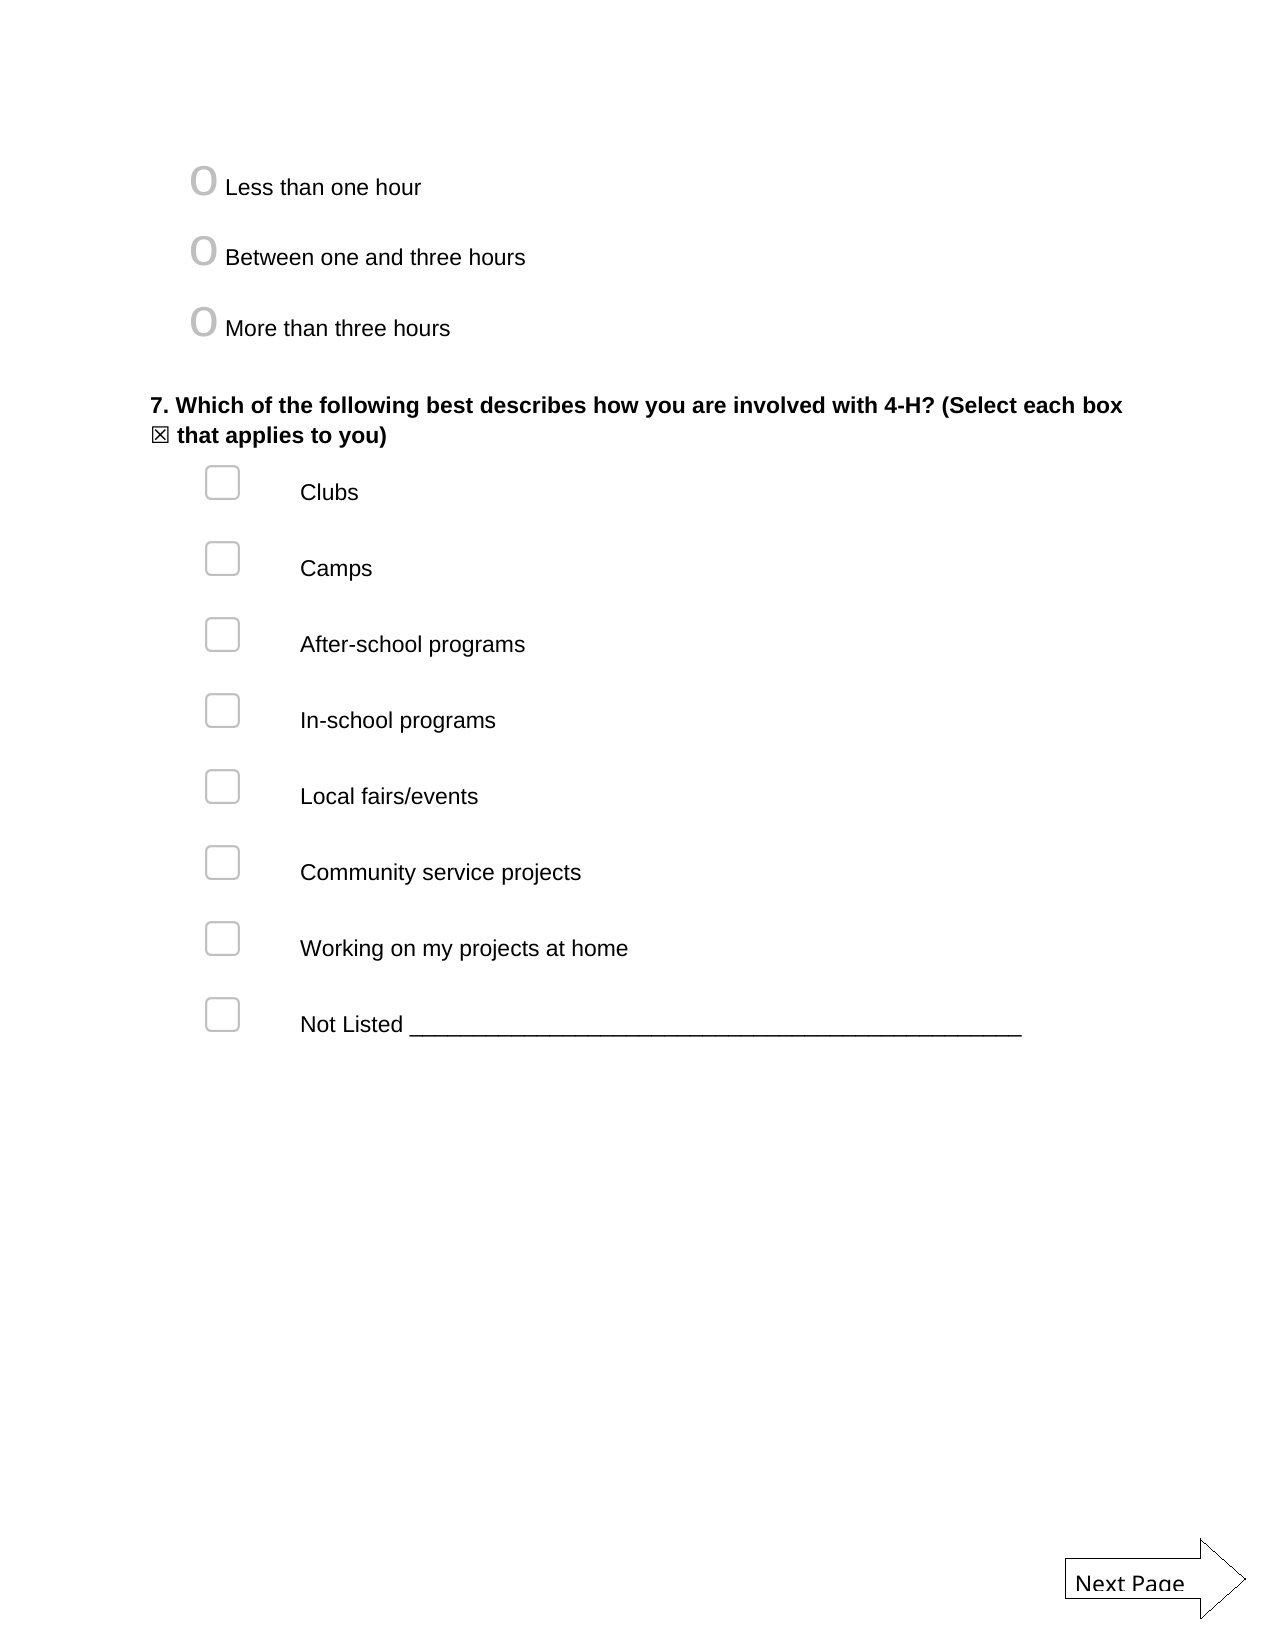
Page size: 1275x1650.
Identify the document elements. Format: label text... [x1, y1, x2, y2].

list After-school programs [187, 604, 1125, 670]
list Clubs [187, 452, 1125, 518]
list Less than one hour [187, 150, 1125, 211]
list Local fairs/events [187, 756, 1125, 822]
list In-school programs [187, 680, 1125, 746]
list Not Listed ________________________________________________ [187, 984, 1125, 1050]
list Between one and three hours [187, 221, 1125, 282]
list Working on my projects at home [187, 908, 1125, 974]
list Camps [187, 528, 1125, 594]
list Community service projects [187, 832, 1125, 898]
text 7. Which of the following best describes how you are involved with 4-H? (Select each box ☒ that applies to you) [150, 392, 1125, 448]
list More than three hours [187, 291, 1125, 352]
